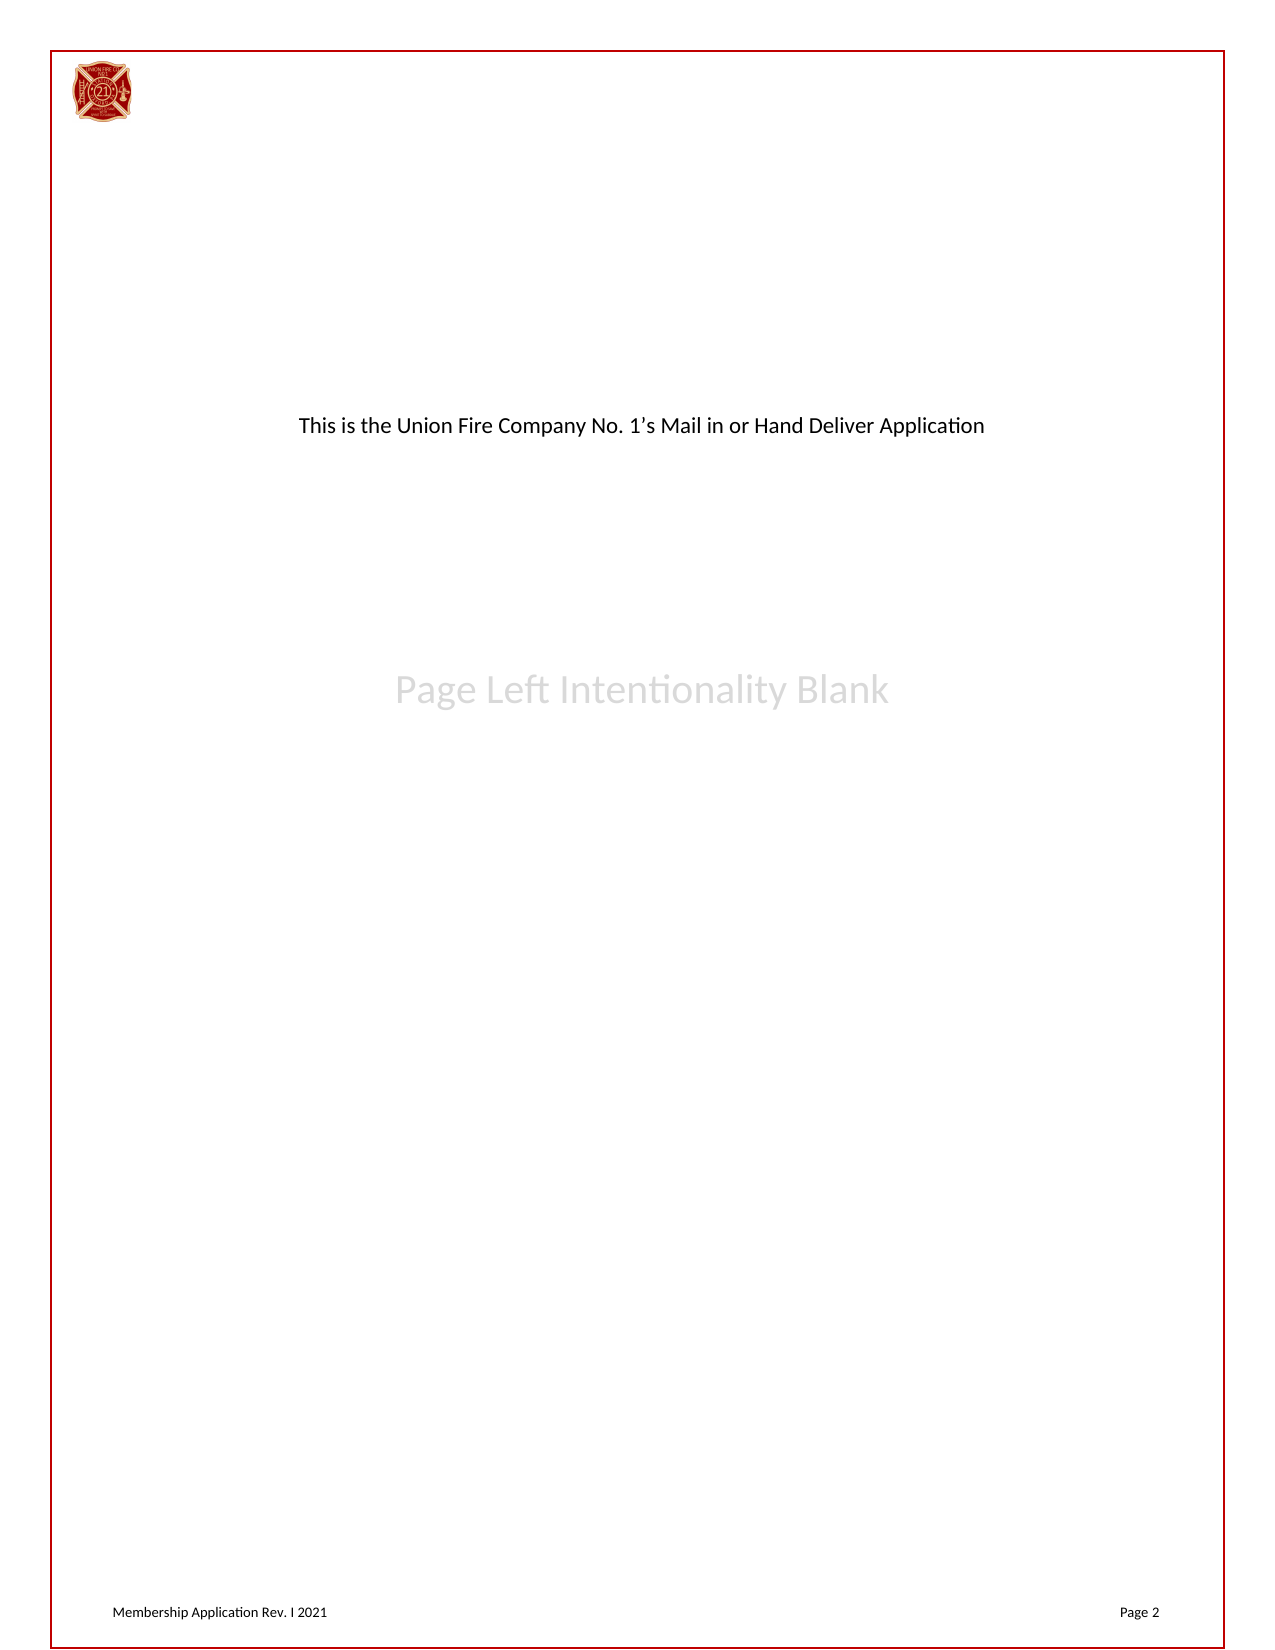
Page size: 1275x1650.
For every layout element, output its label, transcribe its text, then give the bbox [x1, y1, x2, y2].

text This is the Union Fire Company No. 1’s Mail in or Hand Deliver Application [112, 411, 1172, 439]
text Page Left Intentionality Blank [112, 663, 1172, 714]
picture [72, 59, 132, 122]
